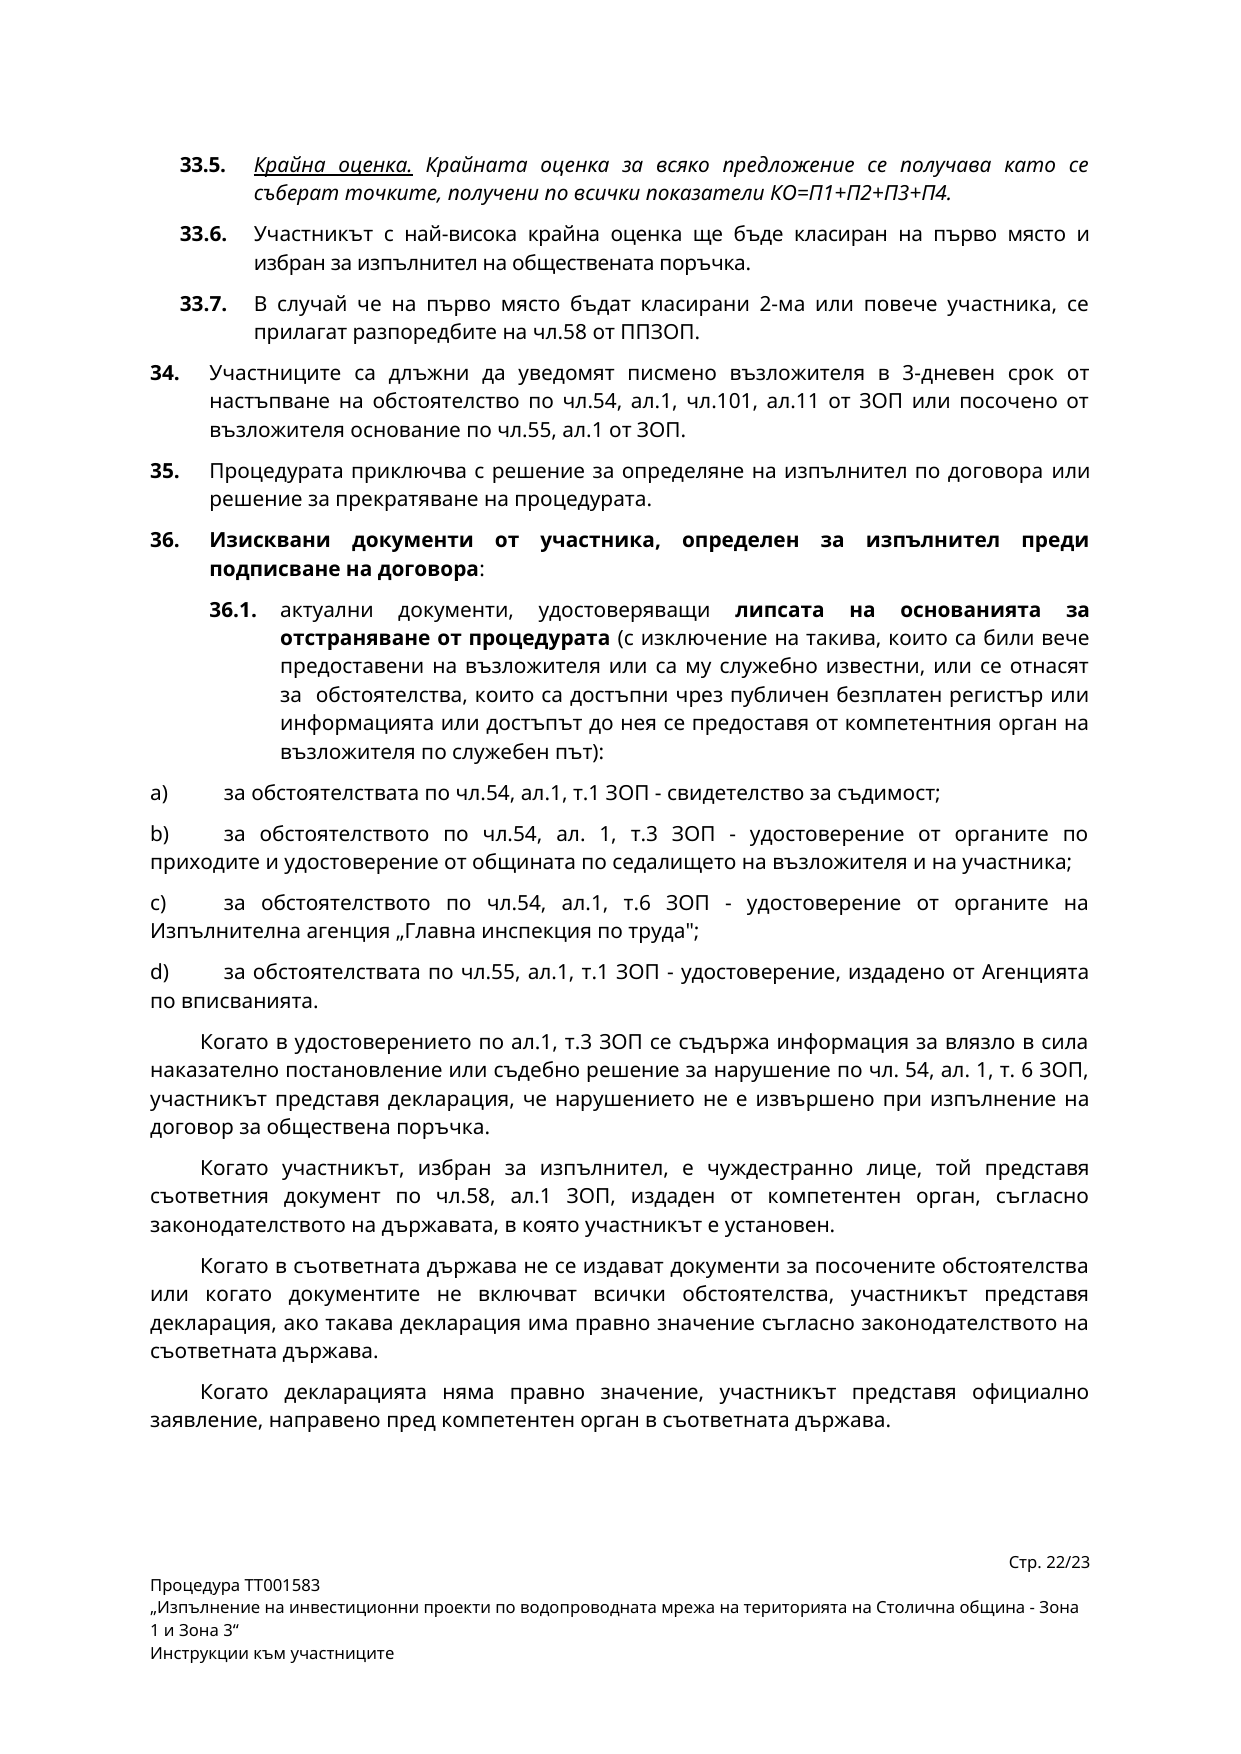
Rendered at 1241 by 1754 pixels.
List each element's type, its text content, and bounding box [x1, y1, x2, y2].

list Крайна оценка. Крайната оценка за всяко предложение се получава като се съберат точките, получени по всички показатели КО=П1+П2+П3+П4. [179, 150, 1090, 207]
text Когато в съответната държава не се издават документи за посочените обстоятелства или когато документите не включват всички обстоятелства, участникът представя декларация, ако такава декларация има правно значение съгласно законодателството на съответната държава. [150, 1251, 1090, 1365]
list Участниците са длъжни да уведомят писмено възложителя в 3-дневен срок от настъпване на обстоятелство по чл.54, ал.1, чл.101, ал.11 от ЗОП или посочено от възложителя основание по чл.55, ал.1 от ЗОП. [150, 358, 1090, 443]
text Когато участникът, избран за изпълнител, е чуждестранно лице, той представя съответния документ по чл.58, ал.1 ЗОП, издаден от компетентен орган, съгласно законодателството на държавата, в която участникът е установен. [150, 1153, 1090, 1238]
list Изисквани документи от участника, определен за изпълнител преди подписване на договора: [150, 525, 1090, 582]
list за обстоятелствата по чл.55, ал.1, т.1 ЗОП - удостоверение, издадено от Агенцията по вписванията. [150, 957, 1090, 1014]
list Участникът с най-висока крайна оценка ще бъде класиран на първо място и избран за изпълнител на обществената поръчка. [179, 219, 1090, 276]
list за обстоятелствата по чл.54, ал.1, т.1 ЗОП - свидетелство за съдимост; [150, 778, 1090, 806]
text Когато в удостоверението по ал.1, т.3 ЗОП се съдържа информация за влязло в сила наказателно постановление или съдебно решение за нарушение по чл. 54, ал. 1, т. 6 ЗОП, участникът представя декларация, че нарушението не е извършено при изпълнение на договор за обществена поръчка. [150, 1027, 1090, 1141]
list за обстоятелството по чл.54, ал.1, т.6 ЗОП - удостоверение от органите на Изпълнителна агенция „Главна инспекция по труда"; [150, 888, 1090, 945]
text Когато декларацията няма правно значение, участникът представя официално заявление, направено пред компетентен орган в съответната държава. [150, 1377, 1090, 1434]
list Процедурата приключва с решение за определяне на изпълнител по договора или решение за прекратяване на процедурата. [150, 456, 1090, 513]
list за обстоятелството по чл.54, ал. 1, т.3 ЗОП - удостоверение от органите по приходите и удостоверение от общината по седалището на възложителя и на участника; [150, 819, 1090, 876]
list актуални документи, удостоверяващи липсата на основанията за отстраняване от процедурата (с изключение на такива, които са били вече предоставени на възложителя или са му служебно известни, или се отнасят за обстоятелства, които са достъпни чрез публичен безплатен регистър или информацията или достъпът до нея се предоставя от компетентния орган на възложителя по служебен път): [209, 595, 1090, 765]
list В случай че на първо място бъдат класирани 2-ма или повече участника, се прилагат разпоредбите на чл.58 от ППЗОП. [179, 289, 1090, 346]
